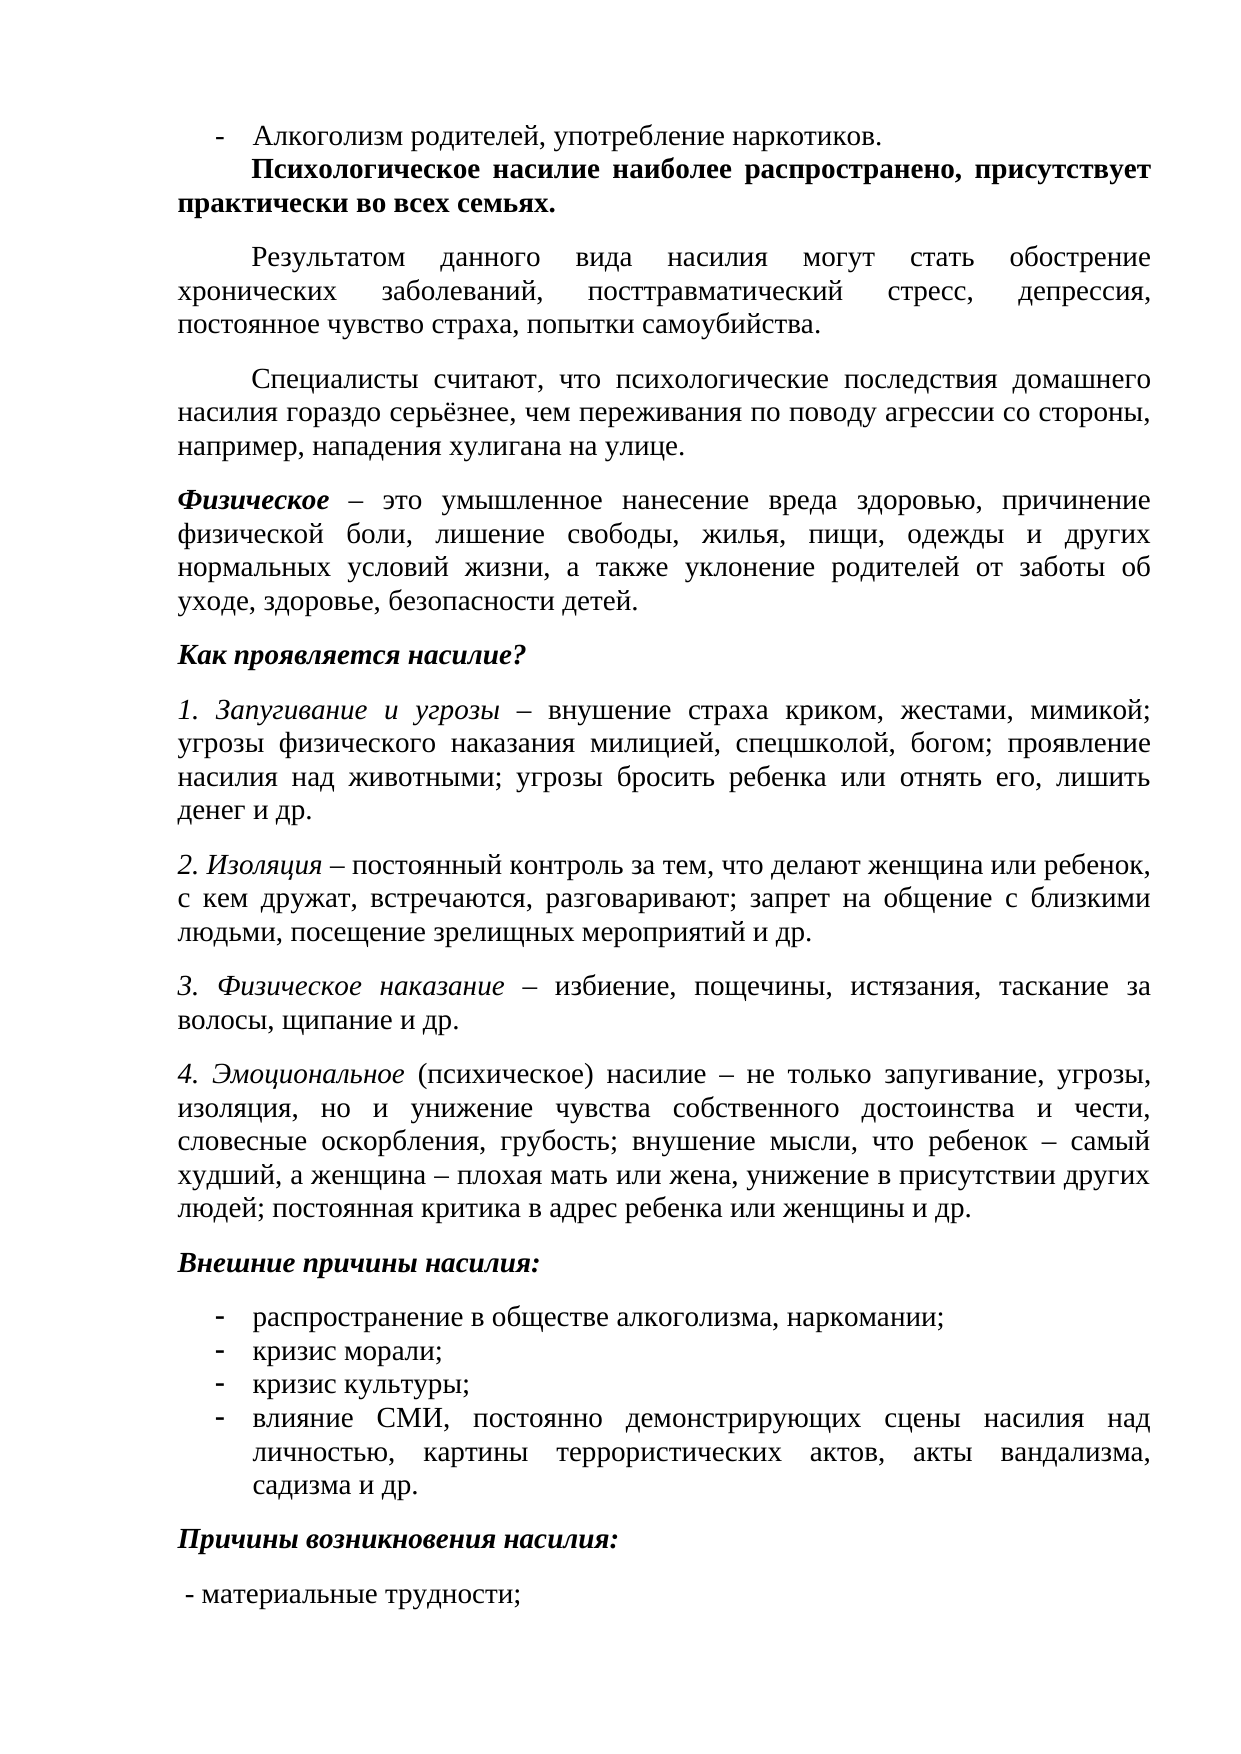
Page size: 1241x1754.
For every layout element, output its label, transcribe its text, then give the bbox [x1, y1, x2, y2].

text 4. Эмоциональное (психическое) насилие – не только запугивание, угрозы, изоляция, но и унижение чувства собственного достоинства и чести, словесные оскорбления, грубость; внушение мысли, что ребенок – самый худший, а женщина – плохая мать или жена, унижение в присутствии других людей; постоянная критика в адрес ребенка или женщины и др. [177, 1056, 1152, 1224]
text 1. Запугивание и угрозы – внушение страха криком, жестами, мимикой; угрозы физического наказания милицией, спецшколой, богом; проявление насилия над животными; угрозы бросить ребенка или отнять его, лишить денег и др. [177, 692, 1152, 826]
list кризис культуры; [215, 1366, 1152, 1400]
text Причины возникновения насилия: [177, 1522, 1152, 1555]
text Психологическое насилие наиболее распространено, присутствует практически во всех семьях. [177, 152, 1152, 219]
text 2. Изоляция – постоянный контроль за тем, что делают женщина или ребенок, с кем дружат, встречаются, разговаривают; запрет на общение с близкими людьми, посещение зрелищных мероприятий и др. [177, 847, 1152, 947]
list распространение в обществе алкоголизма, наркомании; [215, 1299, 1152, 1333]
text Физическое – это умышленное нанесение вреда здоровью, причинение физической боли, лишение свободы, жилья, пищи, одежды и других нормальных условий жизни, а также уклонение родителей от заботы об уходе, здоровье, безопасности детей. [177, 482, 1152, 617]
list Алкоголизм родителей, употребление наркотиков. [215, 118, 1152, 152]
list влияние СМИ, постоянно демонстрирующих сцены насилия над личностью, картины террористических актов, акты вандализма, садизма и др. [215, 1400, 1152, 1501]
text Специалисты считают, что психологические последствия домашнего насилия гораздо серьёзнее, чем переживания по поводу агрессии со стороны, например, нападения хулигана на улице. [177, 361, 1152, 462]
text Результатом данного вида насилия могут стать обострение хронических заболеваний, посттравматический стресс, депрессия, постоянное чувство страха, попытки самоубийства. [177, 239, 1152, 340]
text - материальные трудности; [177, 1576, 1152, 1609]
text Внешние причины насилия: [177, 1245, 1152, 1278]
text 3. Физическое наказание – избиение, пощечины, истязания, таскание за волосы, щипание и др. [177, 968, 1152, 1035]
text Как проявляется насилие? [177, 637, 1152, 671]
list кризис морали; [215, 1333, 1152, 1366]
